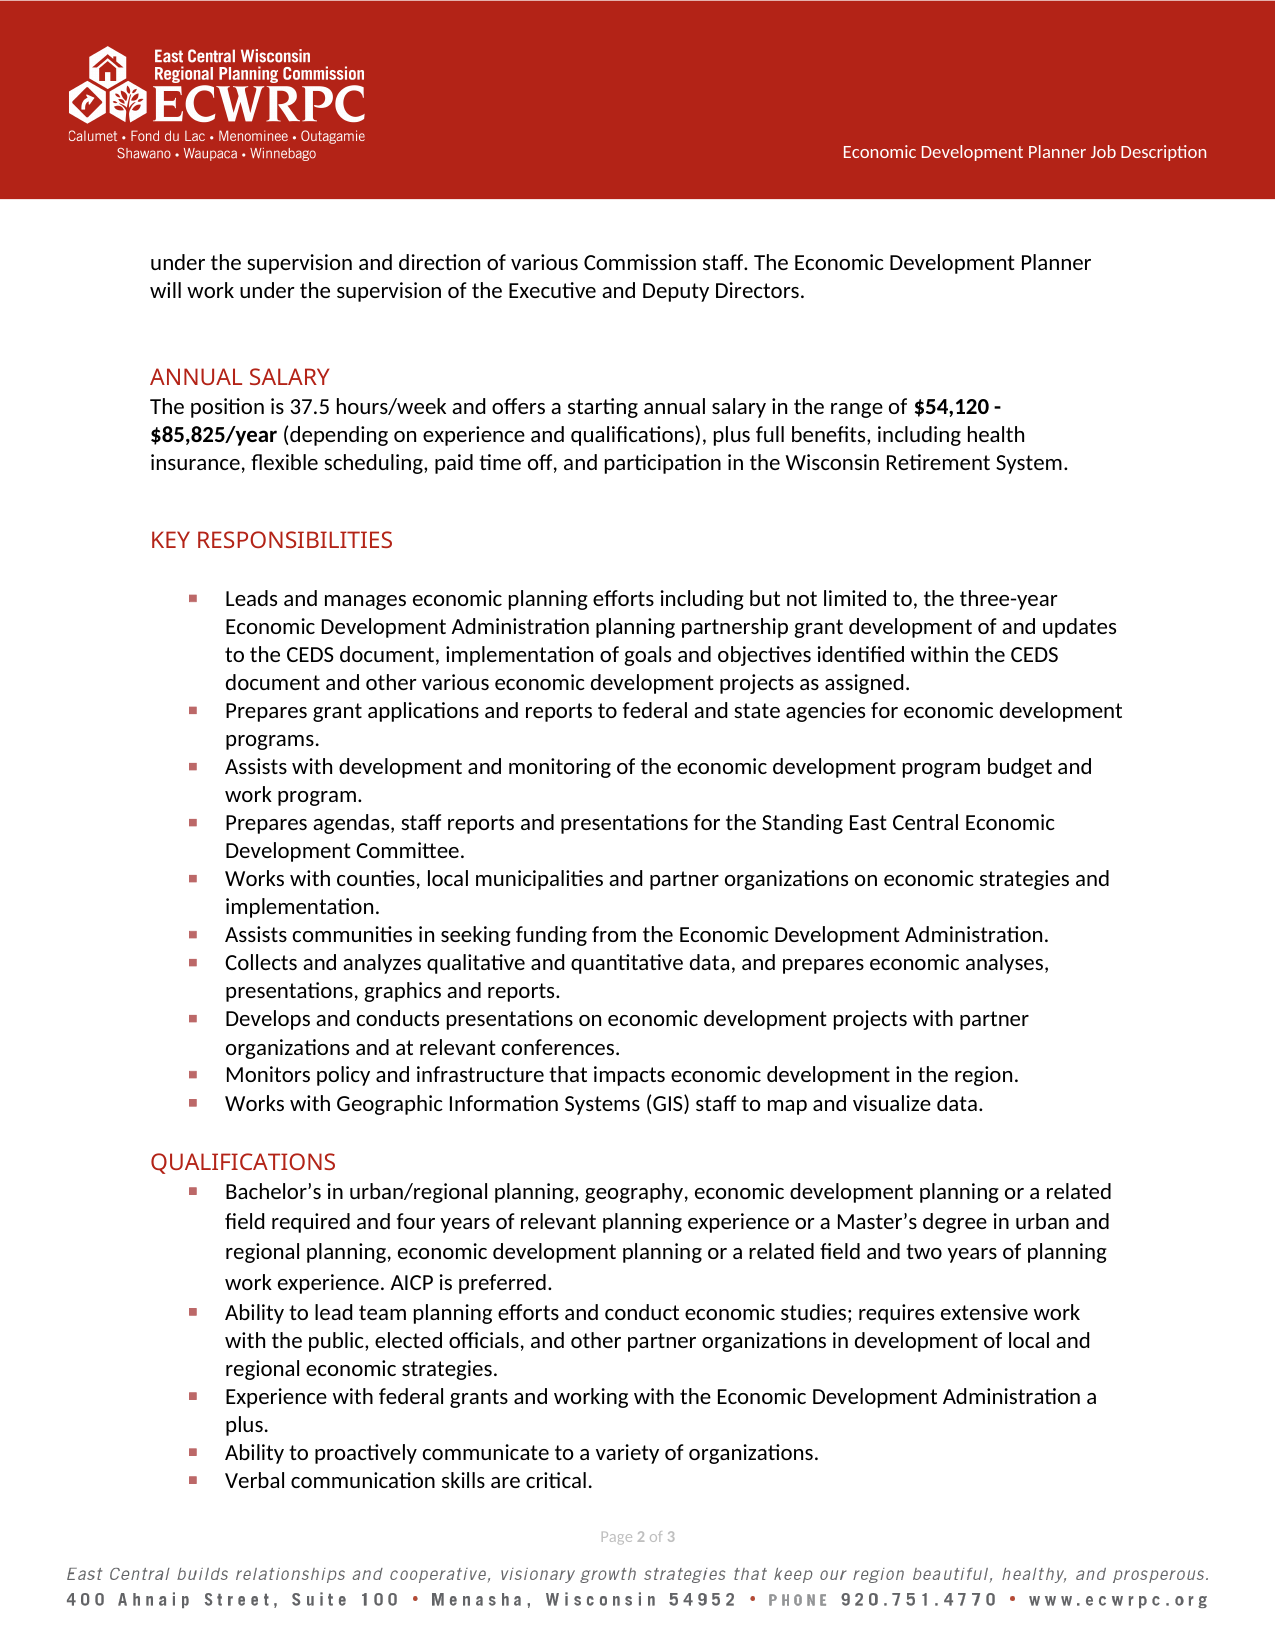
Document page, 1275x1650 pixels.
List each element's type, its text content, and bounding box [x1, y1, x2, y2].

list Assists with development and monitoring of the economic development program budget and work program. [187, 752, 1125, 808]
list Prepares agendas, staff reports and presentations for the Standing East Central Economic Development Committee. [187, 808, 1125, 864]
text The position is 37.5 hours/week and offers a starting annual salary in the range of $54,120 - $85,825/year (depending on experience and qualifications), plus full benefits, including health insurance, flexible scheduling, paid time off, and participation in the Wisconsin Retirement System. [150, 392, 1125, 476]
list Verbal communication skills are critical. [187, 1466, 1125, 1494]
list Collects and analyzes qualitative and quantitative data, and prepares economic analyses, presentations, graphics and reports. [187, 948, 1125, 1004]
picture [59, 1550, 1216, 1621]
list Ability to proactively communicate to a variety of organizations. [187, 1438, 1125, 1466]
picture [68, 46, 365, 161]
text ANNUAL SALARY [150, 361, 1125, 392]
list Experience with federal grants and working with the Economic Development Administration a plus. [187, 1382, 1125, 1438]
list Assists communities in seeking funding from the Economic Development Administration. [187, 921, 1125, 948]
list Leads and manages economic planning efforts including but not limited to, the three-year Economic Development Administration planning partnership grant development of and updates to the CEDS document, implementation of goals and objectives identified within the CEDS document and other various economic development projects as assigned. [187, 584, 1125, 696]
text KEY RESPONSIBILITIES [150, 524, 1125, 555]
list Bachelor’s in urban/regional planning, geography, economic development planning or a related field required and four years of relevant planning experience or a Master’s degree in urban and regional planning, economic development planning or a related field and two years of planning work experience. AICP is preferred. [187, 1177, 1125, 1296]
list Develops and conducts presentations on economic development projects with partner organizations and at relevant conferences. [187, 1004, 1125, 1061]
text QUALIFICATIONS [150, 1146, 1125, 1177]
list Prepares grant applications and reports to federal and state agencies for economic development programs. [187, 696, 1125, 752]
list Works with counties, local municipalities and partner organizations on economic strategies and implementation. [187, 864, 1125, 921]
list Monitors policy and infrastructure that impacts economic development in the region. [187, 1061, 1125, 1089]
list Works with Geographic Information Systems (GIS) staff to map and visualize data. [187, 1089, 1125, 1117]
list Ability to lead team planning efforts and conduct economic studies; requires extensive work with the public, elected officials, and other partner organizations in development of local and regional economic strategies. [187, 1298, 1125, 1382]
